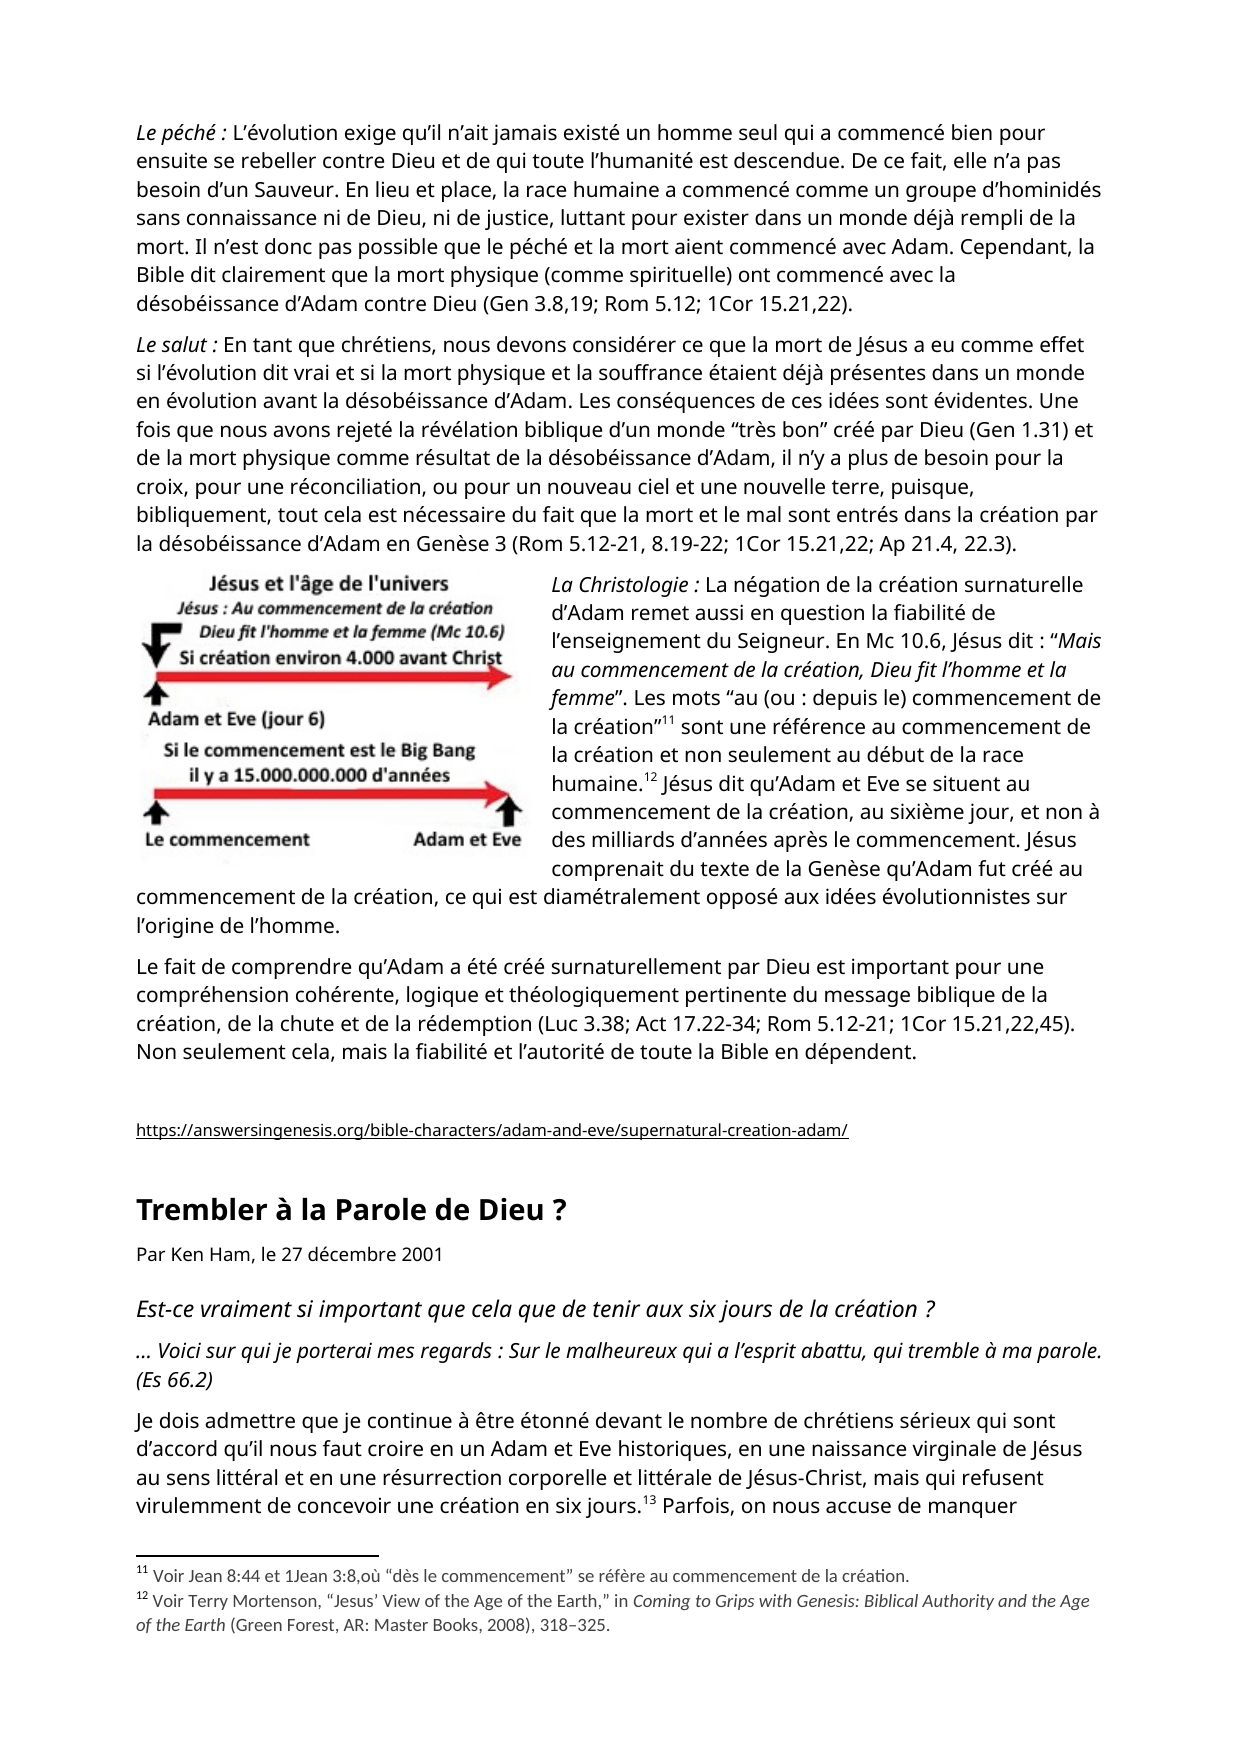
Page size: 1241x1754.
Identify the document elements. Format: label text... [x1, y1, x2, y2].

subtitle Trembler à la Parole de Dieu ? [136, 1189, 1104, 1229]
text Le péché : L’évolution exige qu’il n’ait jamais existé un homme seul qui a commencé bien pour ensuite se rebeller contre Dieu et de qui toute l’humanité est descendue. De ce fait, elle n’a pas besoin d’un Sauveur. En lieu et place, la race humaine a commencé comme un groupe d’hominidés sans connaissance ni de Dieu, ni de justice, luttant pour exister dans un monde déjà rempli de la mort. Il n’est donc pas possible que le péché et la mort aient commencé avec Adam. Cependant, la Bible dit clairement que la mort physique (comme spirituelle) ont commencé avec la désobéissance d’Adam contre Dieu (Gen 3.8,19; Rom 5.12; 1Cor 15.21,22). [136, 118, 1104, 317]
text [136, 1406, 1104, 1519]
text … Voici sur qui je porterai mes regards : Sur le malheureux qui a l’esprit abattu, qui tremble à ma parole. (Es 66.2) [136, 1336, 1104, 1393]
picture [139, 569, 533, 866]
text Le salut : En tant que chrétiens, nous devons considérer ce que la mort de Jésus a eu comme effet si l’évolution dit vrai et si la mort physique et la souffrance étaient déjà présentes dans un monde en évolution avant la désobéissance d’Adam. Les conséquences de ces idées sont évidentes. Une fois que nous avons rejeté la révélation biblique d’un monde “très bon” créé par Dieu (Gen 1.31) et de la mort physique comme résultat de la désobéissance d’Adam, il n’y a plus de besoin pour la croix, pour une réconciliation, ou pour un nouveau ciel et une nouvelle terre, puisque, bibliquement, tout cela est nécessaire du fait que la mort et le mal sont entrés dans la création par la désobéissance d’Adam en Genèse 3 (Rom 5.12-21, 8.19-22; 1Cor 15.21,22; Ap 21.4, 22.3). [136, 330, 1104, 557]
text Est-ce vraiment si important que cela que de tenir aux six jours de la création ? [136, 1293, 1104, 1324]
text Le fait de comprendre qu’Adam a été créé surnaturellement par Dieu est important pour une compréhension cohérente, logique et théologiquement pertinente du message biblique de la création, de la chute et de la rédemption (Luc 3.38; Act 17.22-34; Rom 5.12-21; 1Cor 15.21,22,45). Non seulement cela, mais la fiabilité et l’autorité de toute la Bible en dépendent. [136, 952, 1104, 1066]
text Par Ken Ham, le 27 décembre 2001 [170, 1242, 1104, 1267]
text https://answersingenesis.org/bible-characters/adam-and-eve/supernatural-creation-adam/ [136, 1119, 1104, 1142]
